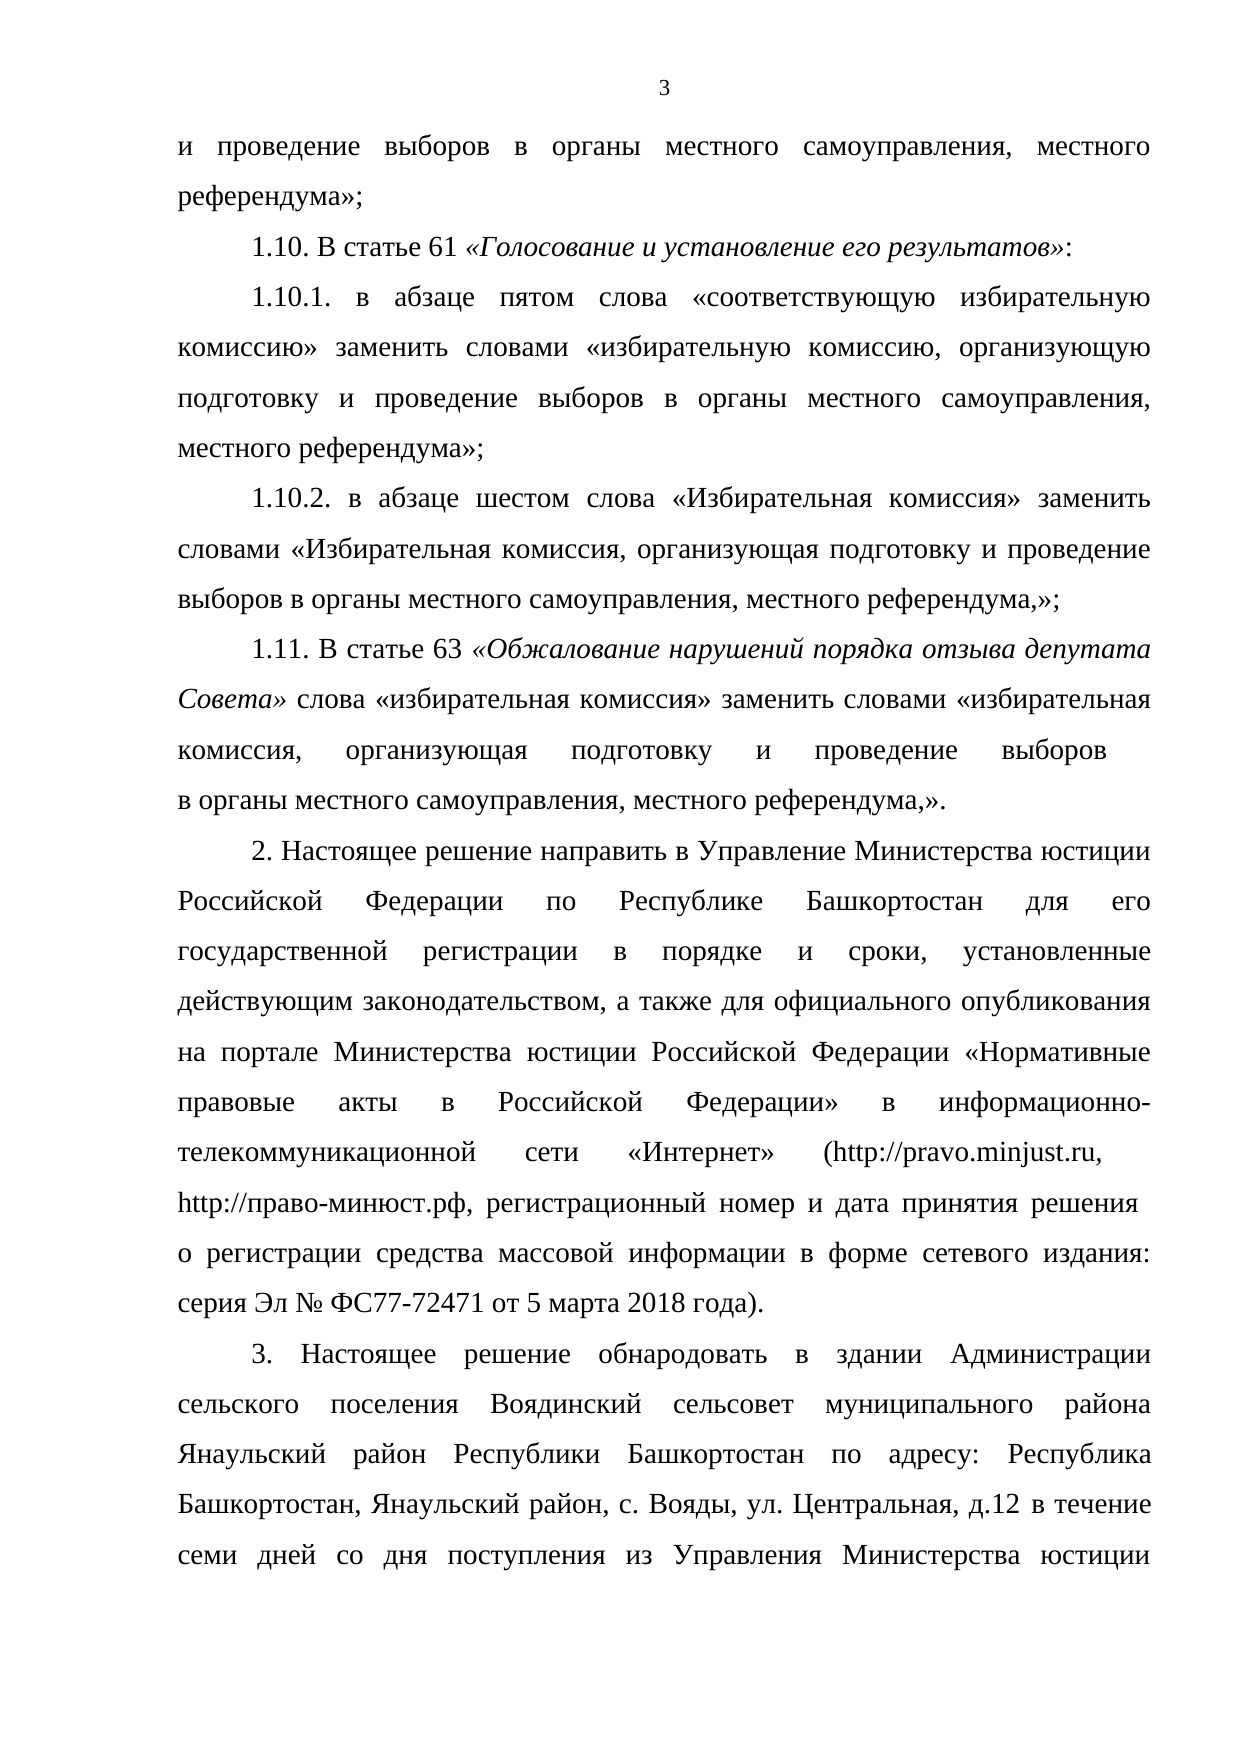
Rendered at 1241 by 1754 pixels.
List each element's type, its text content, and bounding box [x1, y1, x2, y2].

text 1.10.1. в абзаце пятом слова «соответствующую избирательную комиссию» заменить словами «избирательную комиссию, организующую подготовку и проведение выборов в органы местного самоуправления, местного референдума»; [177, 279, 1152, 464]
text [177, 1336, 1152, 1571]
text 2. Настоящее решение направить в Управление Министерства юстиции Российской Федерации по Республике Башкортостан для его государственной регистрации в порядке и сроки, установленные действующим законодательством, а также для официального опубликования на портале Министерства юстиции Российской Федерации «Нормативные правовые акты в Российской Федерации» в информационно-телекоммуникационной сети «Интернет» (http://pravo.minjust.ru, http://право-минюст.рф, регистрационный номер и дата принятия решения о регистрации средства массовой информации в форме сетевого издания: серия Эл № ФС77-72471 от 5 марта 2018 года). [177, 833, 1152, 1319]
text 1.10.2. в абзаце шестом слова «Избирательная комиссия» заменить словами «Избирательная комиссия, организующая подготовку и проведение выборов в органы местного самоуправления, местного референдума,»; [177, 480, 1152, 614]
text 1.10. В статье 61 «Голосование и установление его результатов»: [177, 229, 1152, 262]
text 1.11. В статье 63 «Обжалование нарушений порядка отзыва депутата Совета» слова «избирательная комиссия» заменить словами «избирательная комиссия, организующая подготовку и проведение выборов в органы местного самоуправления, местного референдума,». [177, 631, 1152, 816]
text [177, 128, 1152, 212]
